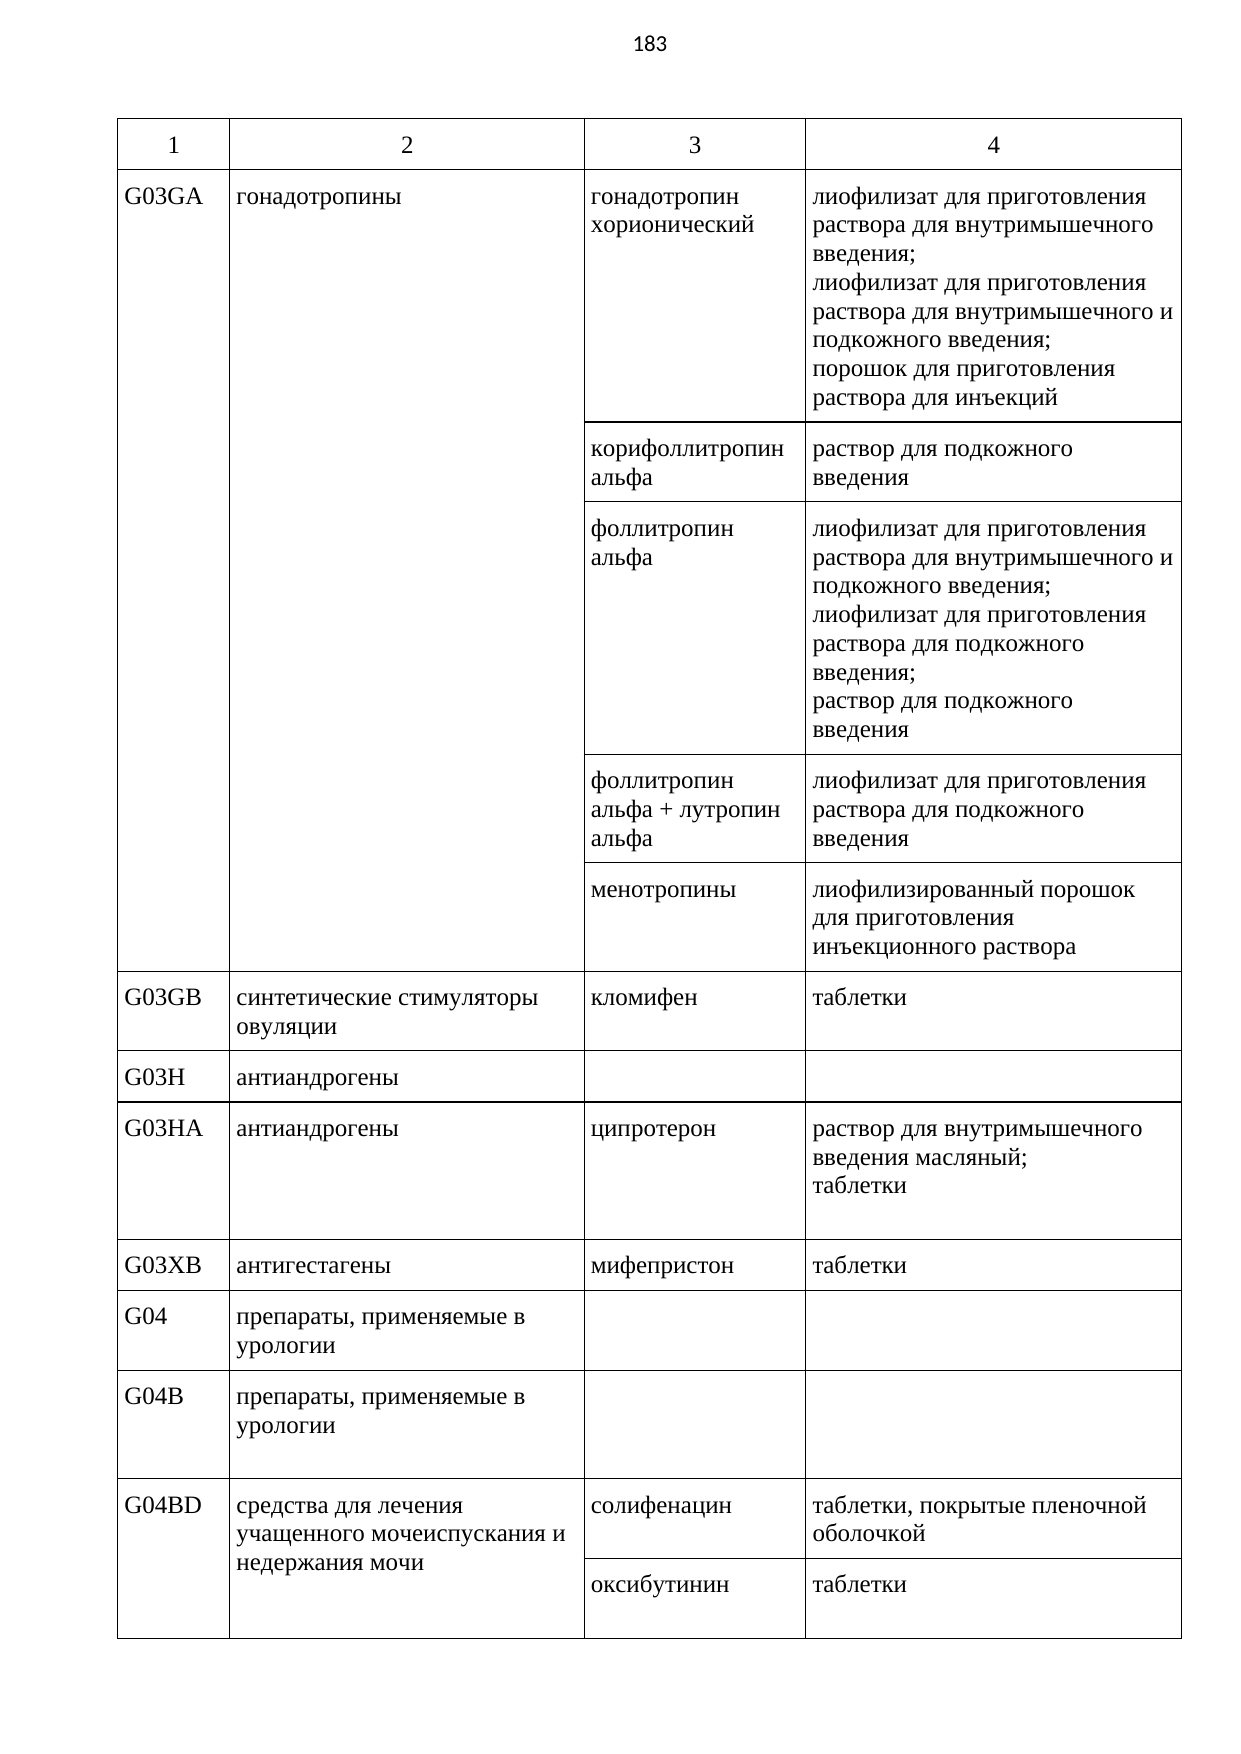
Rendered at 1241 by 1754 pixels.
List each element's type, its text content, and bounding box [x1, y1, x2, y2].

table_cell G04B [118, 1371, 229, 1478]
table_cell менотропины [585, 863, 805, 971]
table_cell [585, 1051, 805, 1101]
table_cell таблетки, покрытые пленочной оболочкой [806, 1479, 1181, 1558]
table_cell синтетические стимуляторы овуляции [230, 972, 584, 1050]
table_cell ципротерон [585, 1103, 805, 1239]
table_cell антиандрогены [230, 1103, 584, 1239]
table_cell G04BD [118, 1479, 229, 1638]
table_cell [806, 1051, 1181, 1101]
table_cell лиофилизированный порошок для приготовления инъекционного раствора [806, 863, 1181, 971]
table_cell гонадотропин хорионический [585, 170, 805, 421]
table_cell лиофилизат для приготовления раствора для внутримышечного введения; лиофилизат для приготовления раствора для внутримышечного и подкожного введения; порошок для приготовления раствора для инъекций [806, 170, 1181, 421]
table_cell таблетки [806, 1559, 1181, 1638]
table_cell мифепристон [585, 1240, 805, 1290]
table_cell оксибутинин [585, 1559, 805, 1638]
table_cell антиандрогены [230, 1051, 584, 1101]
table_cell [806, 1371, 1181, 1478]
table_cell лиофилизат для приготовления раствора для подкожного введения [806, 755, 1181, 862]
table_cell G03XB [118, 1240, 229, 1290]
table_cell G04 [118, 1291, 229, 1369]
table_cell 4 [806, 119, 1181, 169]
table_cell антигестагены [230, 1240, 584, 1290]
table_cell [585, 1291, 805, 1369]
table_cell G03GB [118, 972, 229, 1050]
table_cell таблетки [806, 1240, 1181, 1290]
table_cell корифоллитропин альфа [585, 423, 805, 501]
table_cell лиофилизат для приготовления раствора для внутримышечного и подкожного введения; лиофилизат для приготовления раствора для подкожного введения; раствор для подкожного введения [806, 502, 1181, 753]
table_cell кломифен [585, 972, 805, 1050]
table_cell 3 [585, 119, 805, 169]
table_cell гонадотропины [230, 170, 584, 971]
table_cell G03H [118, 1051, 229, 1101]
table_cell [806, 1291, 1181, 1369]
table_cell G03GA [118, 170, 229, 971]
table_cell препараты, применяемые в урологии [230, 1291, 584, 1369]
table_cell препараты, применяемые в урологии [230, 1371, 584, 1478]
table_cell 1 [118, 119, 229, 169]
table_cell 2 [230, 119, 584, 169]
table_cell G03HA [118, 1103, 229, 1239]
table_cell средства для лечения учащенного мочеиспускания и недержания мочи [230, 1479, 584, 1638]
table_cell раствор для внутримышечного введения масляный; таблетки [806, 1103, 1181, 1239]
table_cell таблетки [806, 972, 1181, 1050]
table_cell фоллитропин альфа + лутропин альфа [585, 755, 805, 862]
table_cell [585, 1371, 805, 1478]
table_cell солифенацин [585, 1479, 805, 1558]
table_cell раствор для подкожного введения [806, 423, 1181, 501]
table_cell фоллитропин альфа [585, 502, 805, 753]
